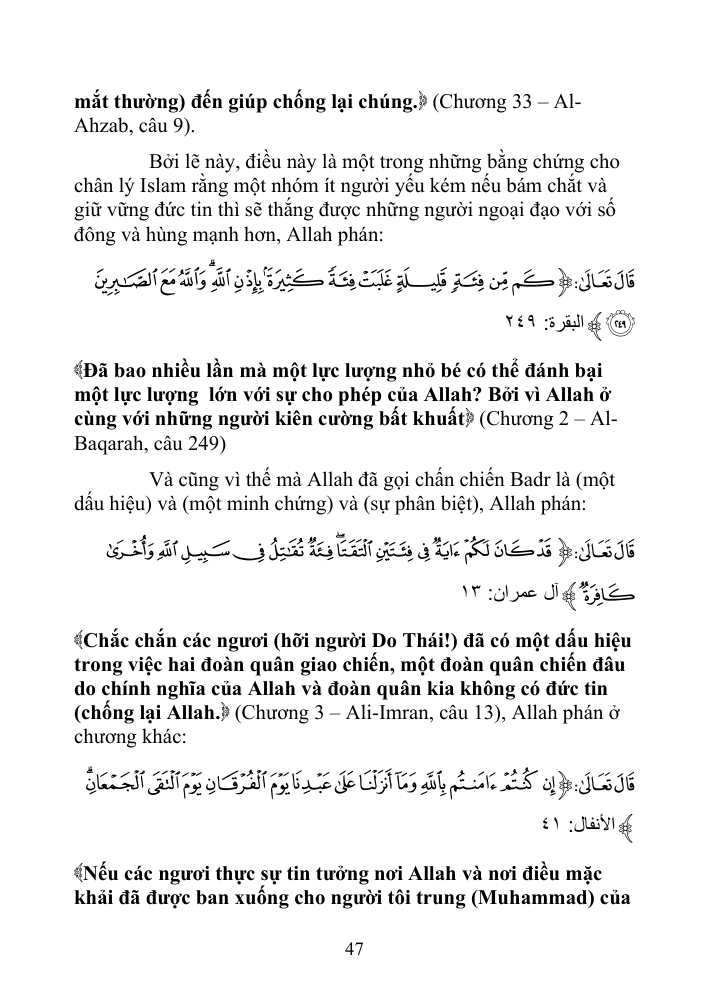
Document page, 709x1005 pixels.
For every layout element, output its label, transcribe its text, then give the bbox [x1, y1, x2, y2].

text ﭧ ﭨ ﮋ ﭡ ﭢ ﭣ ﭤ ﭥ ﭦ ﭧ ﭨ ﭩ ﭪ ﭫ ﭬ ﭭﭮ ﮊ الأنفال: ٤١ [74, 761, 635, 848]
text Và cũng vì thế mà Allah đã gọi chấn chiến Badr là (một dấu hiệu) và (một minh chứng) và (sự phân biệt), Allah phán: [74, 467, 635, 515]
text Bởi lẽ này, điều này là một trong những bằng chứng cho chân lý Islam rằng một nhóm ít người yếu kém nếu bám chắt và giữ vững đức tin thì sẽ thắng được những người ngoại đạo với số đông và hùng mạnh hơn, Allah phán: [74, 149, 635, 246]
text ﭧ ﭨ ﮋ ﭿ ﮀ ﮁ ﮂ ﮃ ﮄ ﮅﮆ ﮇ ﮈ ﮉ ﮊ ﮋ ﮌ ﮍ ﮊ آل عمران: ١٣ [74, 528, 635, 615]
text Chắc chắn các ngươi (hỡi người Do Thái!) đã có một dấu hiệu trong việc hai đoàn quân giao chiến, một đoàn quân chiến đâu do chính nghĩa của Allah và đoàn quân kia không có đức tin (chống lại Allah. (Chương 3 – Ali-Imran, câu 13), Allah phán ở chương khác: [74, 628, 635, 748]
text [74, 861, 635, 909]
text ﭧ ﭨ ﮋ ﮄ ﮅ ﮆ ﮇ ﮈ ﮉ ﮊ ﮋ ﮌﮍ ﮎ ﮏ ﮐ ﮑ ﮊ البقرة: ٢٤٩ [74, 258, 635, 346]
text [74, 89, 635, 137]
text Đã bao nhiều lần mà một lực lượng nhỏ bé có thể đánh bại một lực lượng lớn với sự cho phép của Allah? Bởi vì Allah ở cùng với những người kiên cường bất khuất (Chương 2 – Al-Baqarah, câu 249) [74, 358, 635, 454]
